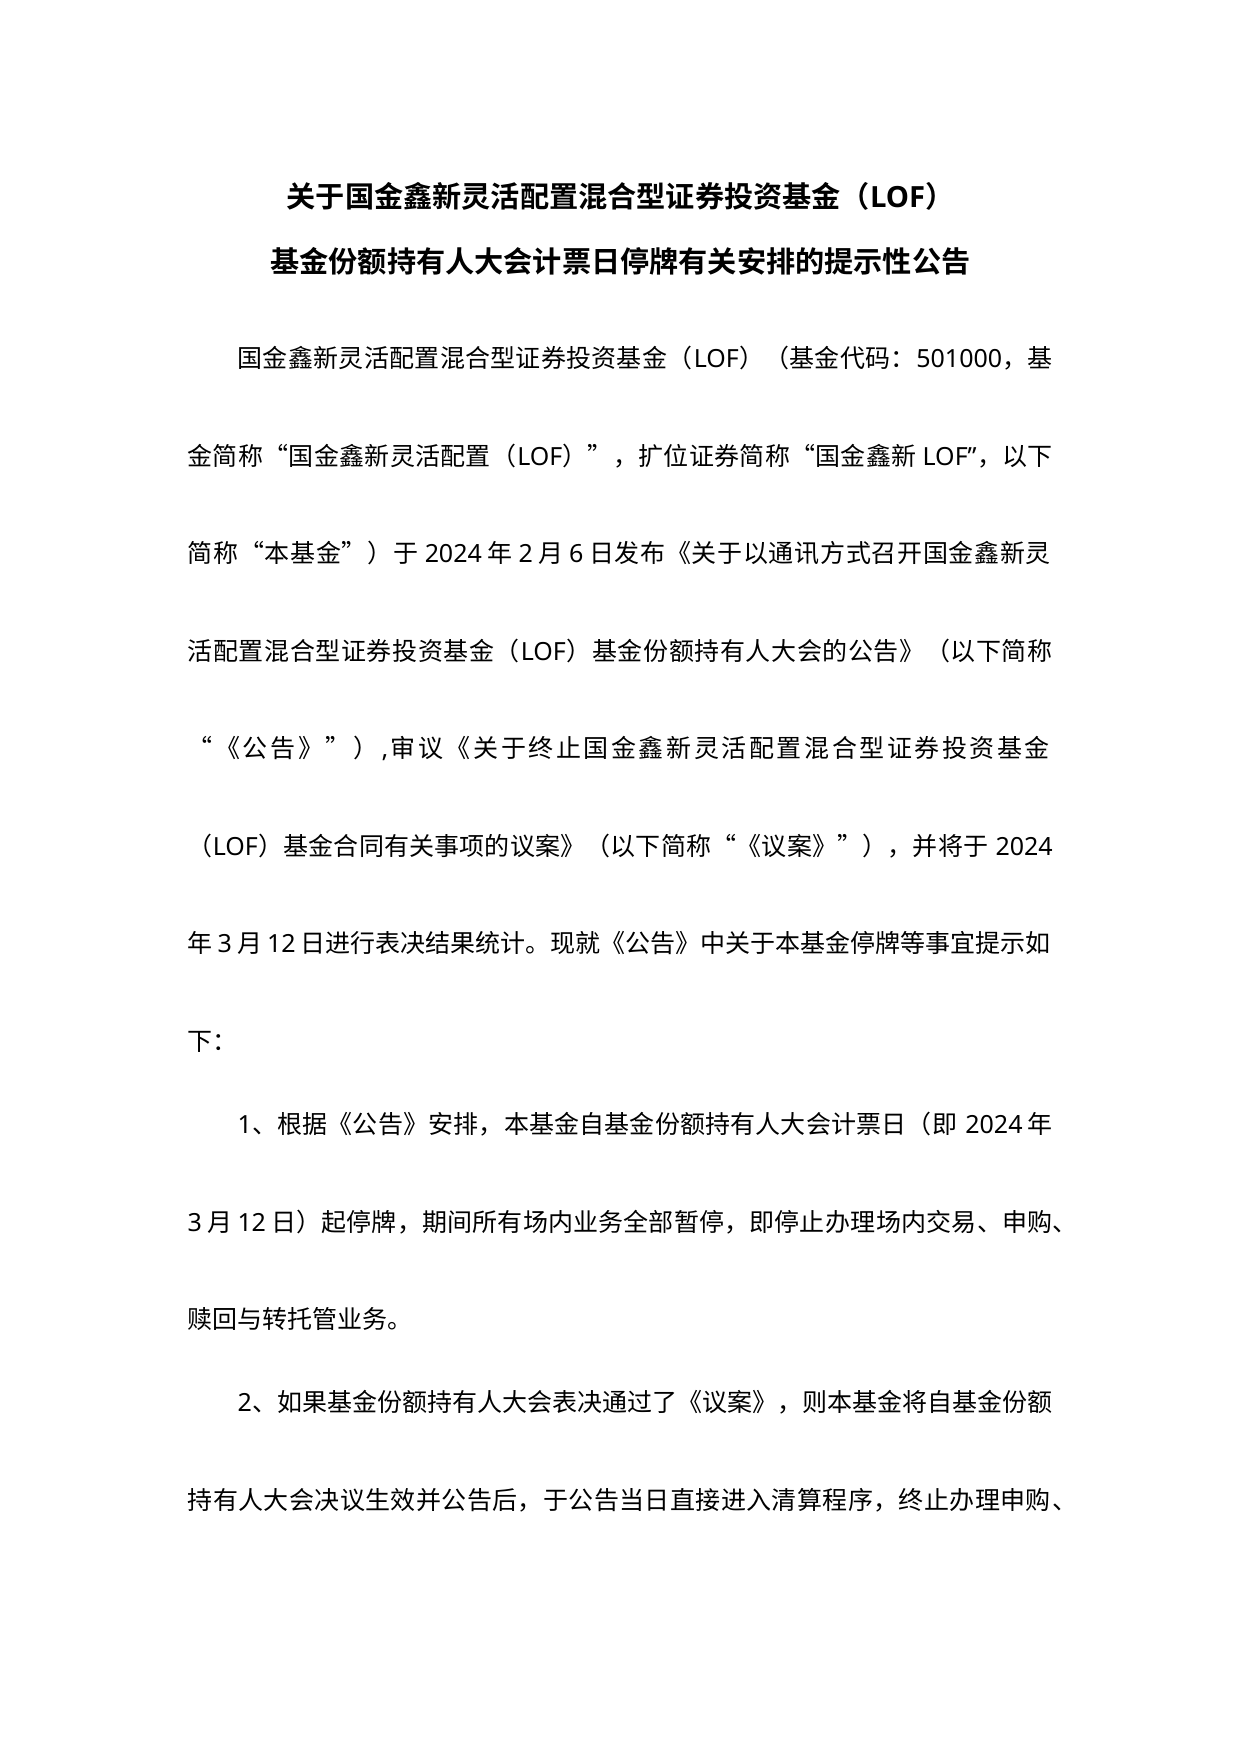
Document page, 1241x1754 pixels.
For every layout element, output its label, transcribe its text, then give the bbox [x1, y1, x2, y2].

text 基金份额持有人大会计票日停牌有关安排的提示性公告 [187, 227, 1053, 292]
text 国金鑫新灵活配置混合型证券投资基金（LOF）（基金代码：501000，基金简称“国金鑫新灵活配置（LOF）”，扩位证券简称“国金鑫新LOF”，以下简称“本基金”）于2024年2月6日发布《关于以通讯方式召开国金鑫新灵活配置混合型证券投资基金（LOF）基金份额持有人大会的公告》（以下简称“《公告》”）,审议《关于终止国金鑫新灵活配置混合型证券投资基金（LOF）基金合同有关事项的议案》（以下简称“《议案》”），并将于2024年3月12日进行表决结果统计。现就《公告》中关于本基金停牌等事宜提示如下： [187, 324, 1053, 1072]
text 1、根据《公告》安排，本基金自基金份额持有人大会计票日（即2024年3月12日）起停牌，期间所有场内业务全部暂停，即停止办理场内交易、申购、赎回与转托管业务。 [187, 1090, 1053, 1350]
text 关于国金鑫新灵活配置混合型证券投资基金（LOF） [187, 162, 1053, 227]
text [187, 1368, 1053, 1531]
